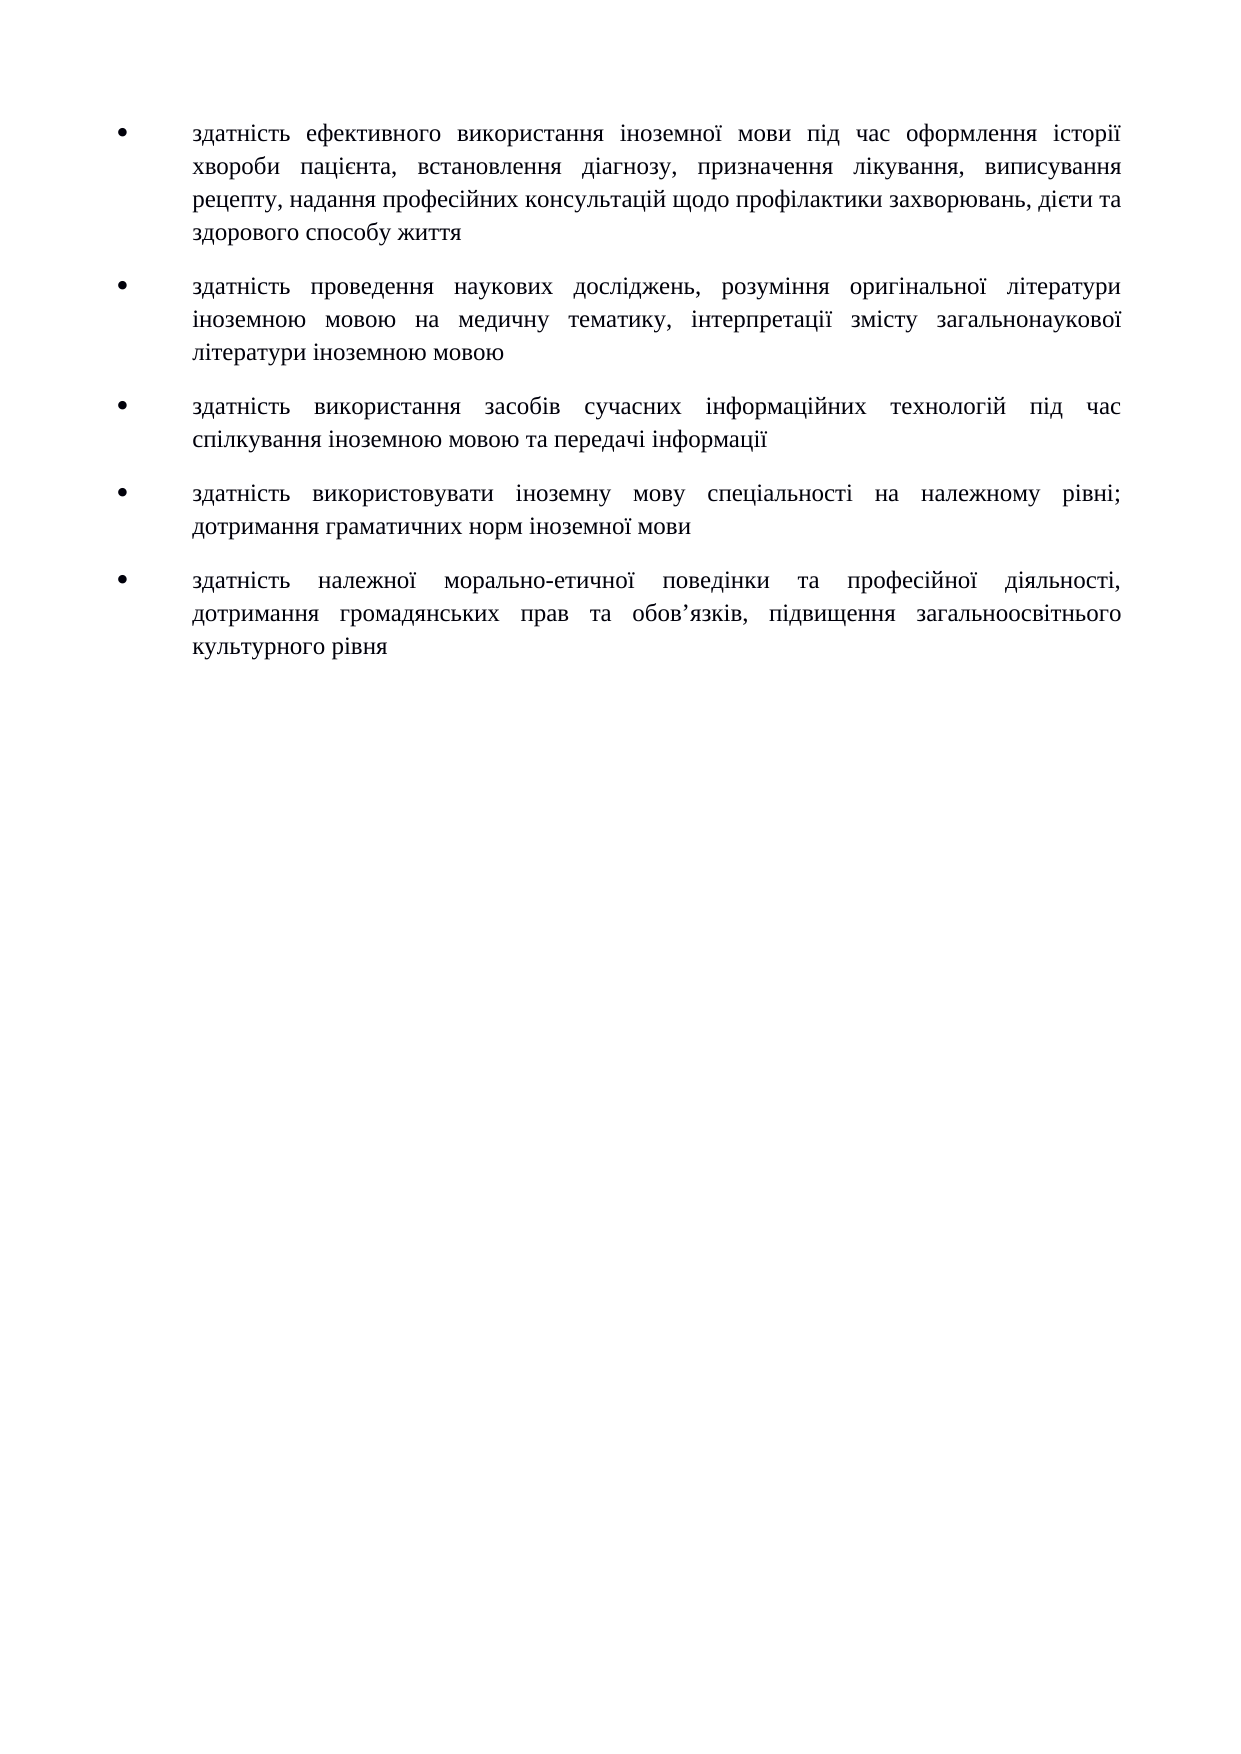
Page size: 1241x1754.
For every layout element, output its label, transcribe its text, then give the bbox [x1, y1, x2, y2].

list здатність використання засобів сучасних інформаційних технологій під час спілкування іноземною мовою та передачі інформації [118, 391, 1122, 453]
list здатність ефективного використання іноземної мови під час оформлення історії хвороби пацієнта, встановлення діагнозу, призначення лікування, виписування рецепту, надання професійних консультацій щодо профілактики захворювань, дієти та здорового способу життя [118, 118, 1122, 246]
list здатність проведення наукових досліджень, розуміння оригінальної літератури іноземною мовою на медичну тематику, інтерпретації змісту загальнонаукової літератури іноземною мовою [118, 271, 1122, 366]
list здатність використовувати іноземну мову спеціальності на належному рівні; дотримання граматичних норм іноземної мови [118, 478, 1122, 539]
list здатність належної морально-етичної поведінки та професійної діяльності, дотримання громадянських прав та обов’язків, підвищення загальноосвітнього культурного рівня [118, 565, 1122, 659]
